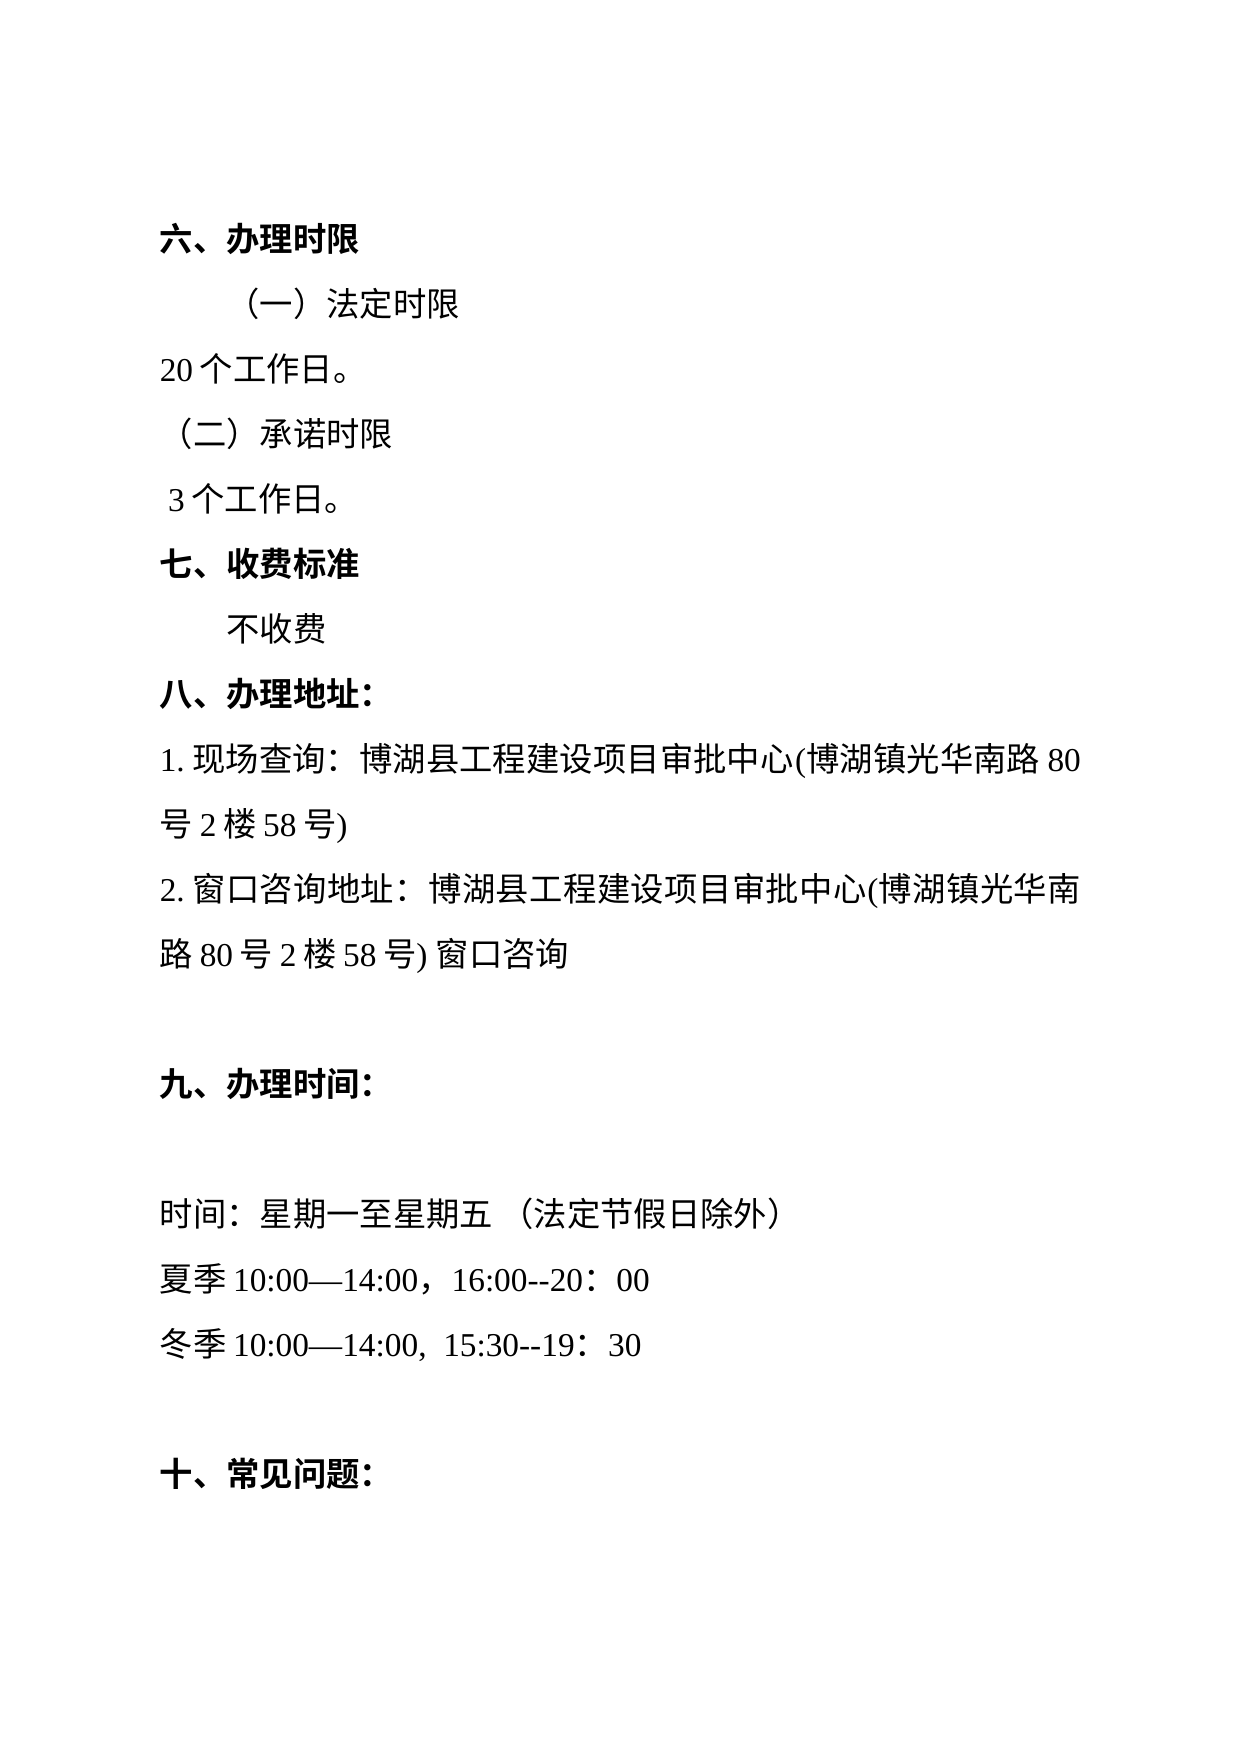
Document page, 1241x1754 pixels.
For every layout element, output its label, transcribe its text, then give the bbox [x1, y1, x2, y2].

text 冬季10:00—14:00, 15:30--19：30 [159, 1310, 1081, 1375]
text （一）法定时限 [159, 270, 1081, 335]
text 十、常见问题： [159, 1440, 1081, 1505]
text 20个工作日。 [159, 335, 1081, 400]
text 不收费 [159, 595, 1081, 660]
text 3个工作日。 [159, 465, 1081, 530]
text （二）承诺时限 [159, 400, 1081, 465]
text 时间：星期一至星期五 （法定节假日除外） [159, 1180, 1081, 1245]
text 六、办理时限 [159, 205, 1081, 270]
list 办理地址： [159, 660, 1081, 725]
text 夏季10:00—14:00，16:00--20：00 [159, 1245, 1081, 1310]
text 七、收费标准 [159, 530, 1081, 595]
list 窗口咨询地址：博湖县工程建设项目审批中心(博湖镇光华南路80号2楼58号) 窗口咨询 [159, 855, 1081, 985]
list 办理时间： [159, 1050, 1081, 1115]
list 现场查询：博湖县工程建设项目审批中心(博湖镇光华南路80号2楼58号) [159, 725, 1081, 855]
